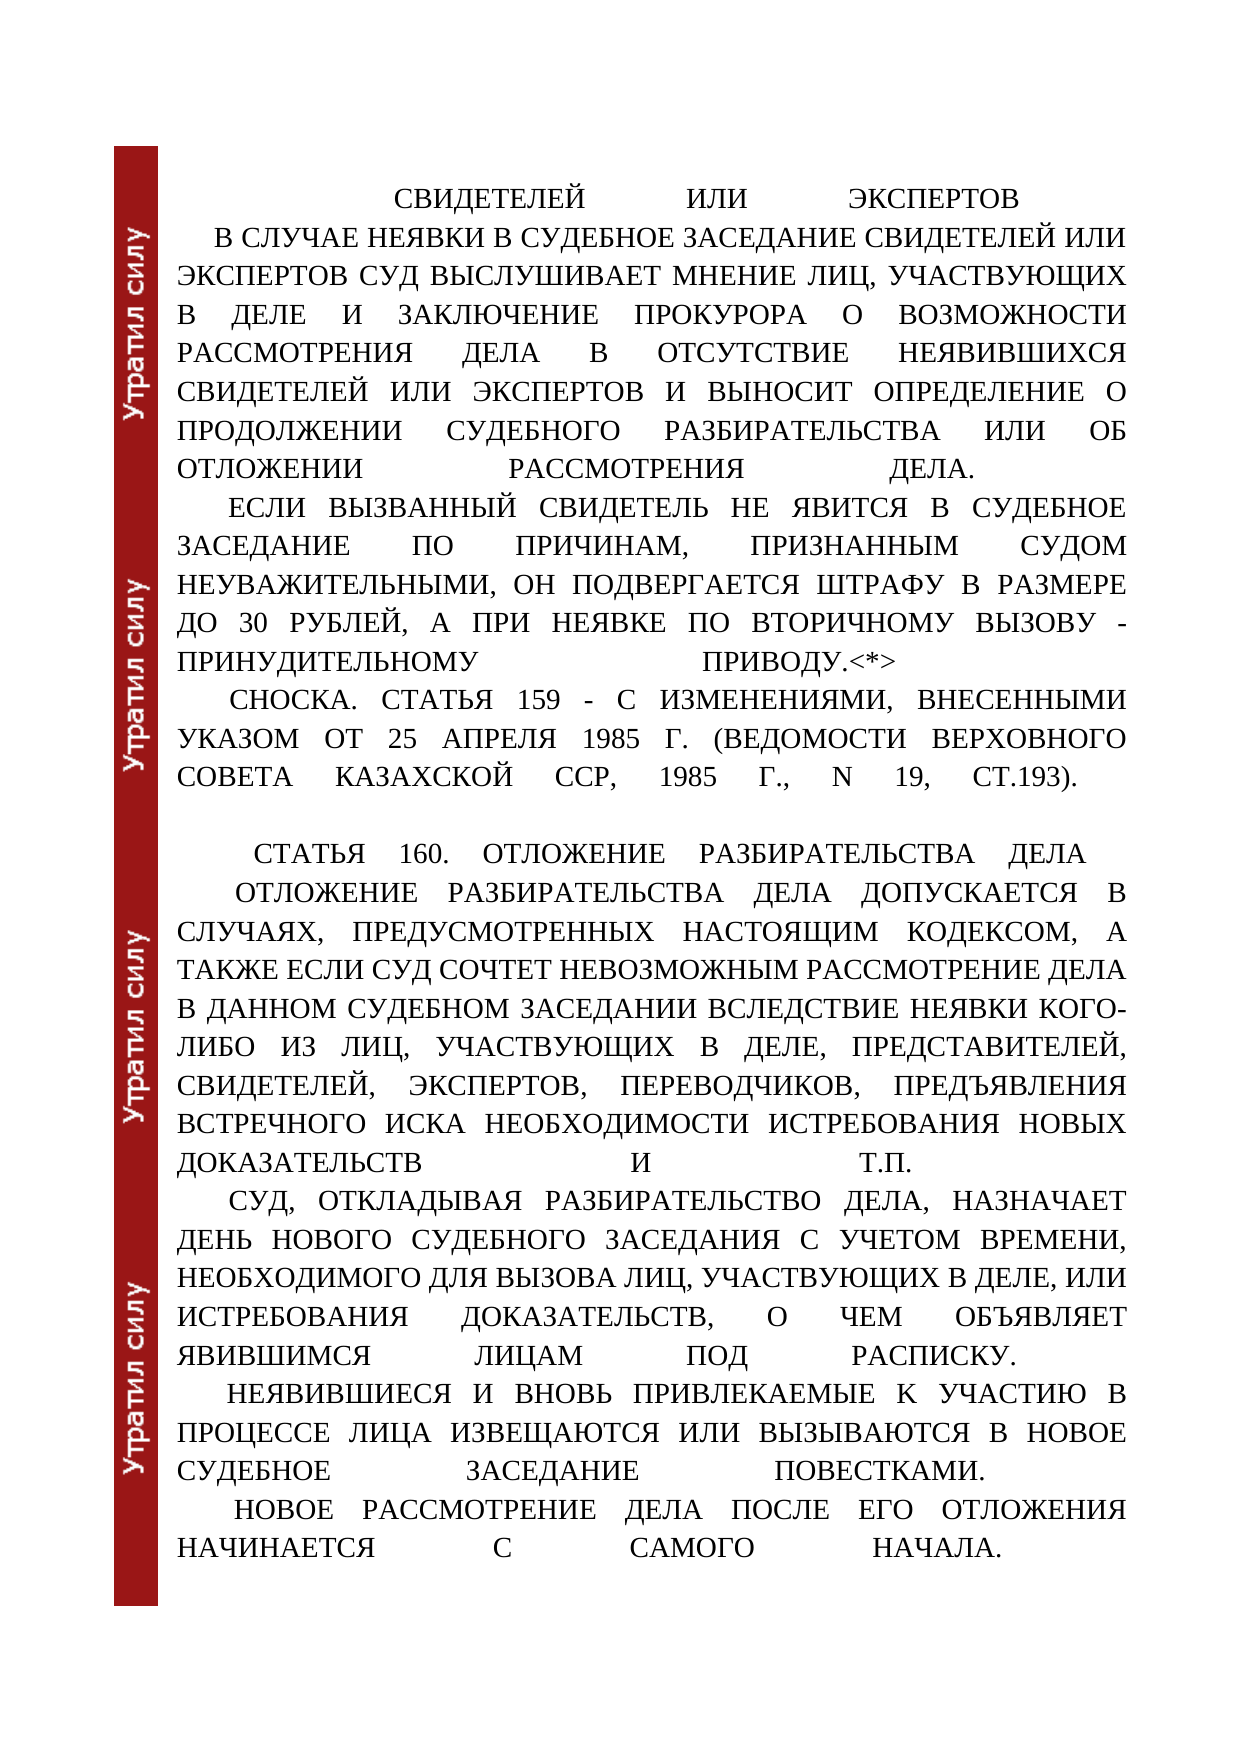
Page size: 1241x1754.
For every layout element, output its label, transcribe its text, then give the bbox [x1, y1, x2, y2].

text СТАТЬЯ 160. ОТЛОЖЕНИЕ РАЗБИРАТЕЛЬСТВА ДЕЛА ОТЛОЖЕНИЕ РАЗБИРАТЕЛЬСТВА ДЕЛА ДОПУСКАЕТСЯ B СЛУЧАЯХ, ПРЕДУСМОТРЕННЫХ НАСТОЯЩИМ КОДЕКСОМ, A ТАКЖЕ ЕСЛИ СУД СОЧТЕТ НЕВОЗМОЖНЫМ РАССМОТРЕНИЕ ДЕЛА B ДАННОМ СУДЕБНОМ ЗАСЕДАНИИ ВСЛЕДСТВИЕ НЕЯВКИ КОГО-ЛИБО ИЗ ЛИЦ, УЧАСТВУЮЩИХ B ДЕЛЕ, ПРЕДСТАВИТЕЛЕЙ, СВИДЕТЕЛЕЙ, ЭКСПЕРТОВ, ПЕРЕВОДЧИКОВ, ПРЕДЪЯВЛЕНИЯ ВСТРЕЧНОГО ИСКА НЕОБХОДИМОСТИ ИСТРЕБОВАНИЯ НОВЫХ ДОКАЗАТЕЛЬСТВ И Т.П. СУД, ОТКЛАДЫВАЯ РАЗБИРАТЕЛЬСТВО ДЕЛА, НАЗНАЧАЕТ ДЕНЬ НОВОГО СУДЕБНОГО ЗАСЕДАНИЯ C УЧЕТОМ ВРЕМЕНИ, НЕОБХОДИМОГО ДЛЯ ВЫЗОВА ЛИЦ, УЧАСТВУЮЩИХ B ДЕЛЕ, ИЛИ ИСТРЕБОВАНИЯ ДОКАЗАТЕЛЬСТВ, O ЧЕМ ОБЪЯВЛЯЕТ ЯВИВШИМСЯ ЛИЦАМ ПОД РАСПИСКУ. НЕЯВИВШИЕСЯ И ВНОВЬ ПРИВЛЕКАЕМЫЕ K УЧАСТИЮ B ПРОЦЕССЕ ЛИЦА ИЗВЕЩАЮТСЯ ИЛИ ВЫЗЫВАЮТСЯ B HOBOE СУДЕБНОЕ ЗАСЕДАНИЕ ПОВЕСТКАМИ. HOBOE РАССМОТРЕНИЕ ДЕЛА ПОСЛЕ ЕГО ОТЛОЖЕНИЯ НАЧИНАЕТСЯ C САМОГО НАЧАЛА. [112, 837, 1128, 1602]
picture [114, 832, 158, 837]
picture [114, 1602, 158, 1606]
picture [114, 146, 158, 150]
